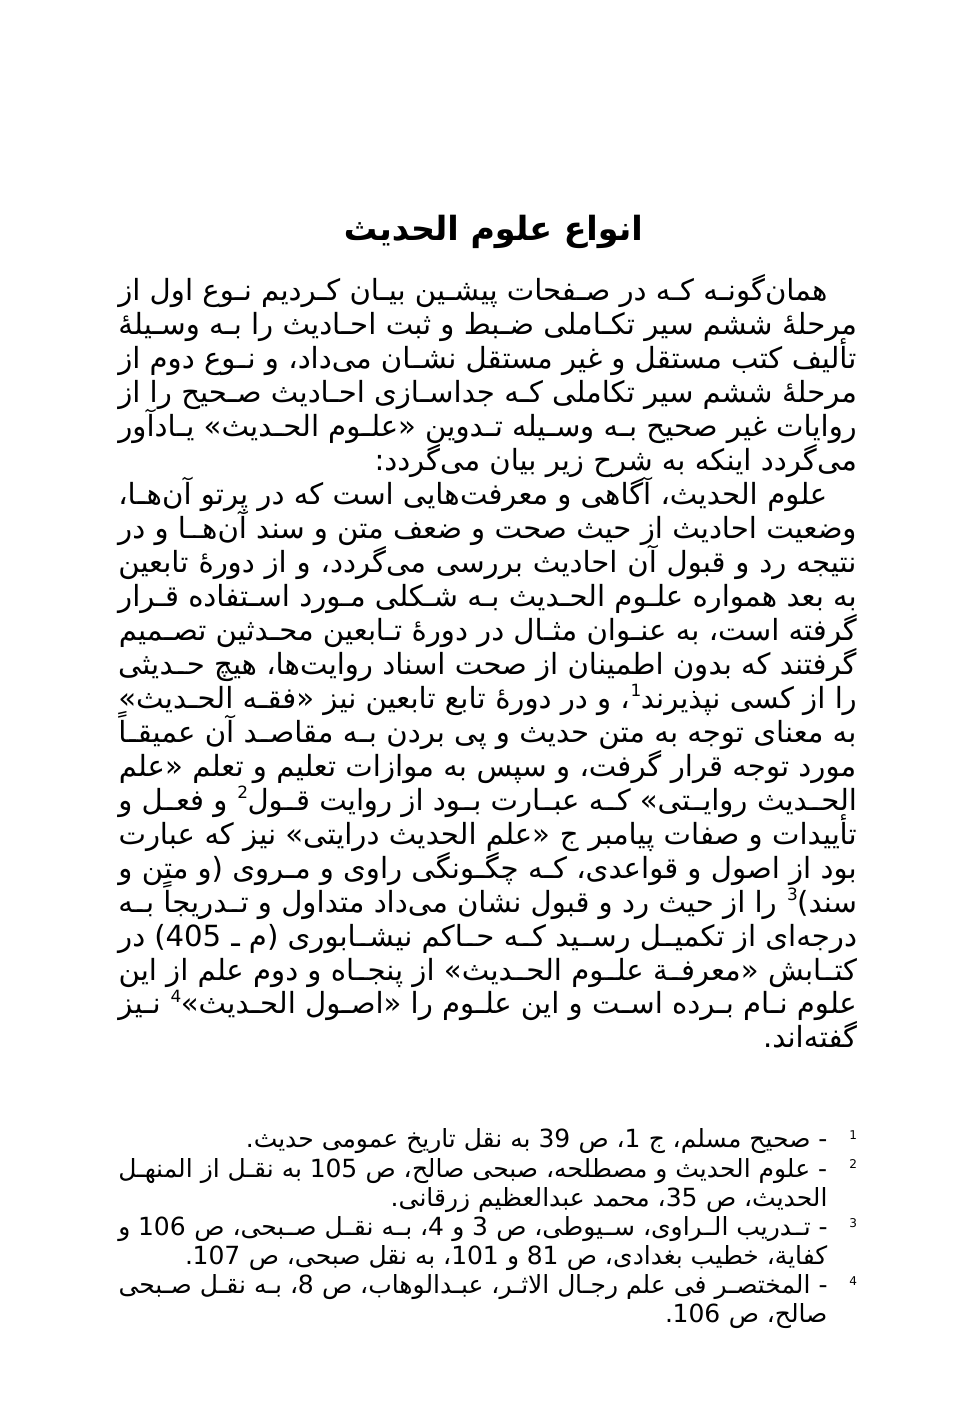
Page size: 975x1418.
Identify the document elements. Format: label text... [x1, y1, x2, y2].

text انواع علوم الحدیث [118, 210, 857, 249]
text همان‌گونه که در صفحات پیشین بیان کردیم نوع اول از مرحلۀ ششم سیر تکاملی ضبط و ثبت احادیث را به وسیلۀ تألیف کتب مستقل و غیر مستقل نشان می‌داد، و نوع دوم از مرحلۀ ششم سیر تکاملی که جداسازی احادیث صحیح را از روایات غیر صحیح به وسیله تدوین «علوم الحدیث» یادآور می‌گردد اینکه به شرح زیر بیان می‌گردد: [118, 274, 857, 477]
text علوم‌ الحدیث، آگاهی و معرفت‌هایی است که در پرتو آن‌ها، وضعیت احادیث از حیث صحت و ضعف متن و سند آن‌ها و در نتیجه رد و قبول آن احادیث بررسی می‌گردد، و از دورۀ تابعین به بعد همواره علوم الحدیث به شکلی مورد استفاده قرار گرفته است، به عنوان مثال در دورۀ تابعین محدثین تصمیم گرفتند که بدون اطمینان از صحت اسناد روایت‌ها، هیچ حدیثی را از کسی نپذیرند، و در دورۀ تابع تابعین نیز «فقه الحدیث» به معنای توجه به متن حدیث و پی بردن به مقاصد آن عمیقاً مورد توجه قرار گرفت، و سپس به موازات تعلیم و تعلم «علم الحدیث روایتی» که عبارت بود از روایت قول و فعل و تأییدات و صفات پیامبر ج «علم الحدیث درایتی» نیز که عبارت بود از اصول و قواعدی، که چگونگی راوی و مروی (و متن و سند) را از حیث رد و قبول نشان می‌داد متداول و تدریجاً به درجه‌ای از تکمیل رسید که حاکم نیشابوری (م ـ 405) در کتابش «معرفة علوم الحدیث» از پنجاه و دوم علم از این علوم نام برده است و این علوم را «اصول الحدیث» نیز گفته‌اند. [118, 477, 857, 1055]
